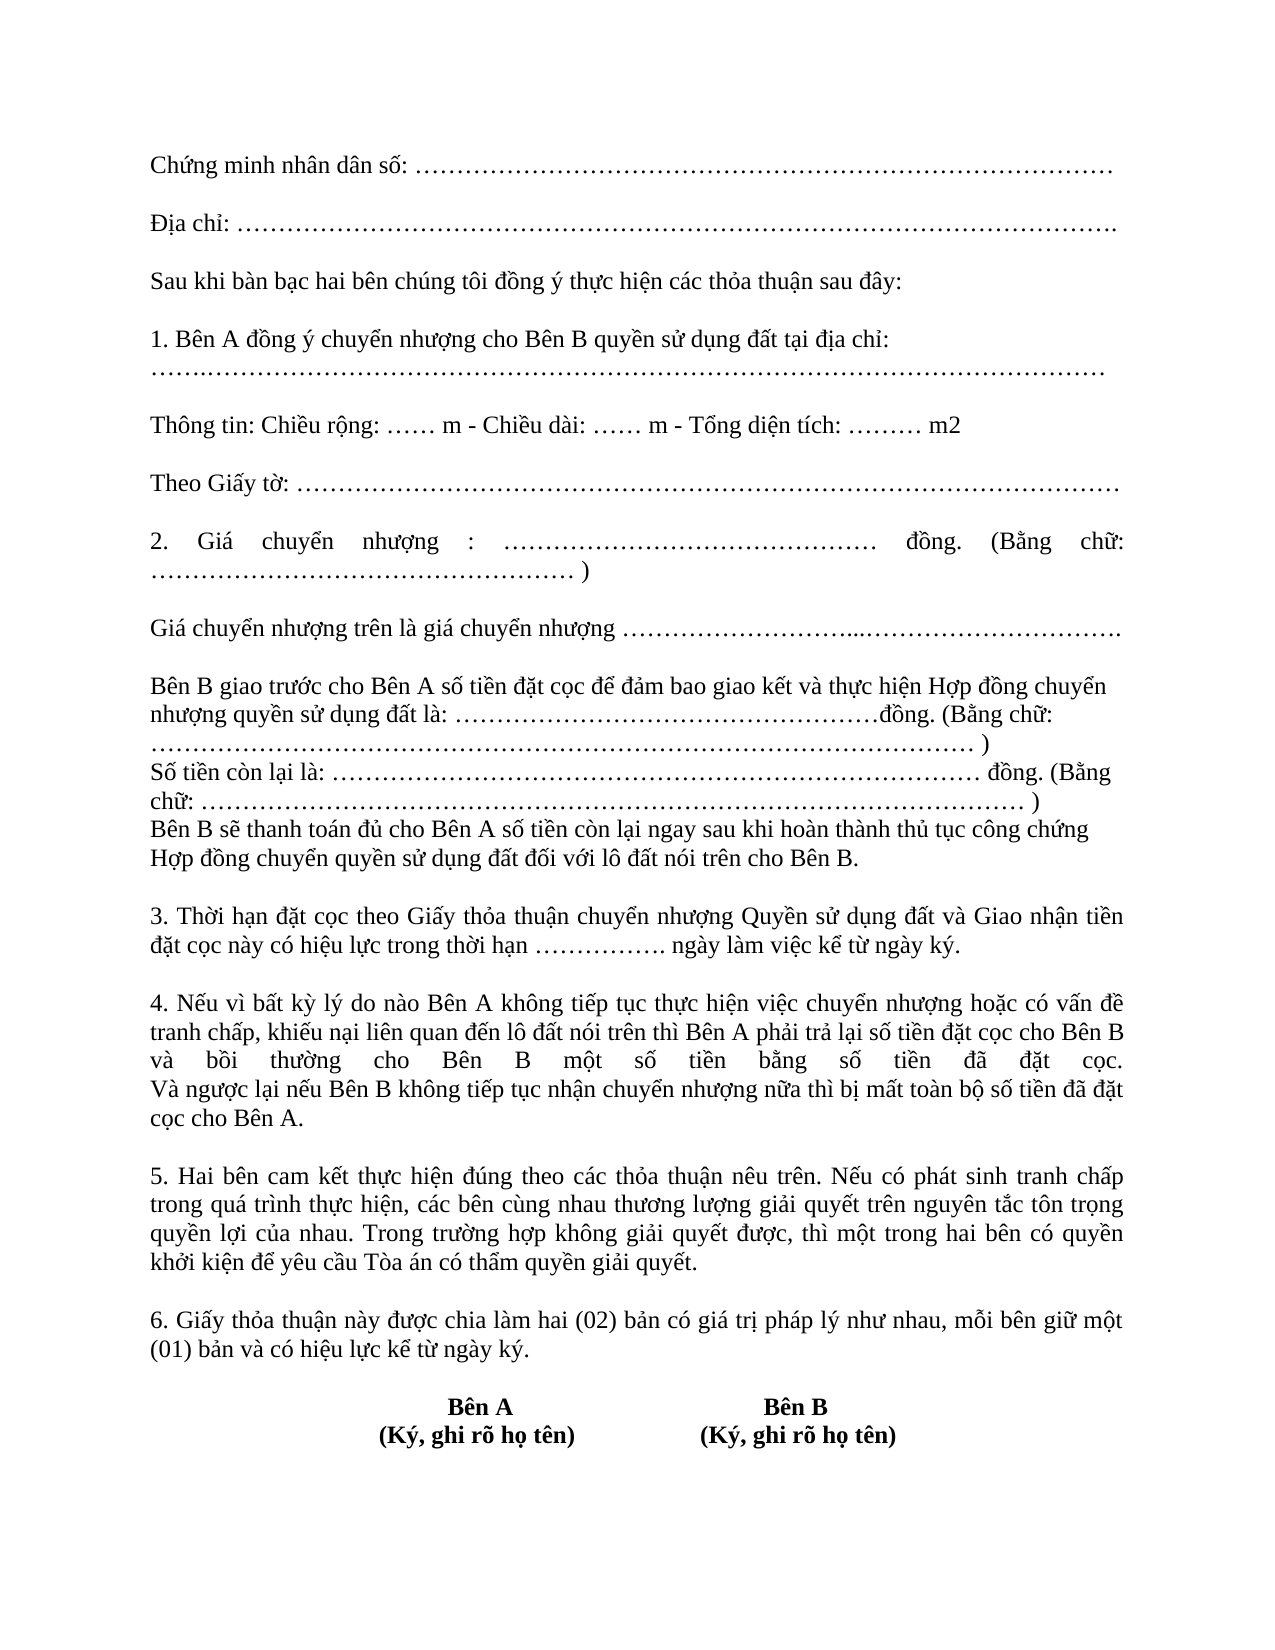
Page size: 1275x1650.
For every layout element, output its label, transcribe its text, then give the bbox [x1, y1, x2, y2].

text Thông tin: Chiều rộng: …… m - Chiều dài: …… m - Tổng diện tích: ……… m2 [150, 410, 1125, 439]
text 2. Giá chuyển nhượng : ……………………………………… đồng. (Bằng chữ: …………………………………………… ) [150, 526, 1125, 584]
text 5. Hai bên cam kết thực hiện đúng theo các thỏa thuận nêu trên. Nếu có phát sinh tranh chấp trong quá trình thực hiện, các bên cùng nhau thương lượng giải quyết trên nguyên tắc tôn trọng quyền lợi của nhau. Trong trường hợp không giải quyết được, thì một trong hai bên có quyền khởi kiện để yêu cầu Tòa án có thẩm quyền giải quyết. [150, 1161, 1125, 1276]
text Giá chuyển nhượng trên là giá chuyển nhượng ………………………...…………………………. [150, 613, 1125, 642]
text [150, 208, 1125, 237]
text 6. Giấy thỏa thuận này được chia làm hai (02) bản có giá trị pháp lý như nhau, mỗi bên giữ một (01) bản và có hiệu lực kể từ ngày ký. [150, 1305, 1125, 1362]
text Bên A Bên B (Ký, ghi rõ họ tên) (Ký, ghi rõ họ tên) [150, 1392, 1125, 1449]
text 4. Nếu vì bất kỳ lý do nào Bên A không tiếp tục thực hiện việc chuyển nhượng hoặc có vấn đề tranh chấp, khiếu nại liên quan đến lô đất nói trên thì Bên A phải trả lại số tiền đặt cọc cho Bên B và bồi thường cho Bên B một số tiền bằng số tiền đã đặt cọc. Và ngược lại nếu Bên B không tiếp tục nhận chuyển nhượng nữa thì bị mất toàn bộ số tiền đã đặt cọc cho Bên A. [150, 988, 1125, 1132]
text 1. Bên A đồng ý chuyển nhượng cho Bên B quyền sử dụng đất tại địa chỉ: …….……………………………………………………………………………………………… [150, 324, 1125, 381]
text 3. Thời hạn đặt cọc theo Giấy thỏa thuận chuyển nhượng Quyền sử dụng đất và Giao nhận tiền đặt cọc này có hiệu lực trong thời hạn ……………. ngày làm việc kể từ ngày ký. [150, 901, 1125, 959]
text Bên B giao trước cho Bên A số tiền đặt cọc để đảm bao giao kết và thực hiện Hợp đồng chuyển nhượng quyền sử dụng đất là: ……………………………………………đồng. (Bằng chữ:……………………………………………………………………………………… ) Số tiền còn lại là: …………………………………………………………………… đồng. (Bằng chữ: ……………………………………………………………………………………… ) Bên B sẽ thanh toán đủ cho Bên A số tiền còn lại ngay sau khi hoàn thành thủ tục công chứng Hợp đồng chuyển quyền sử dụng đất đối với lô đất nói trên cho Bên B. [150, 671, 1125, 872]
text Theo Giấy tờ: ……………………………………………………………………………………… [150, 468, 1125, 497]
text Chứng minh nhân dân số: ………………………………………………………………………… [150, 150, 1125, 179]
text Sau khi bàn bạc hai bên chúng tôi đồng ý thực hiện các thỏa thuận sau đây: [150, 266, 1125, 294]
